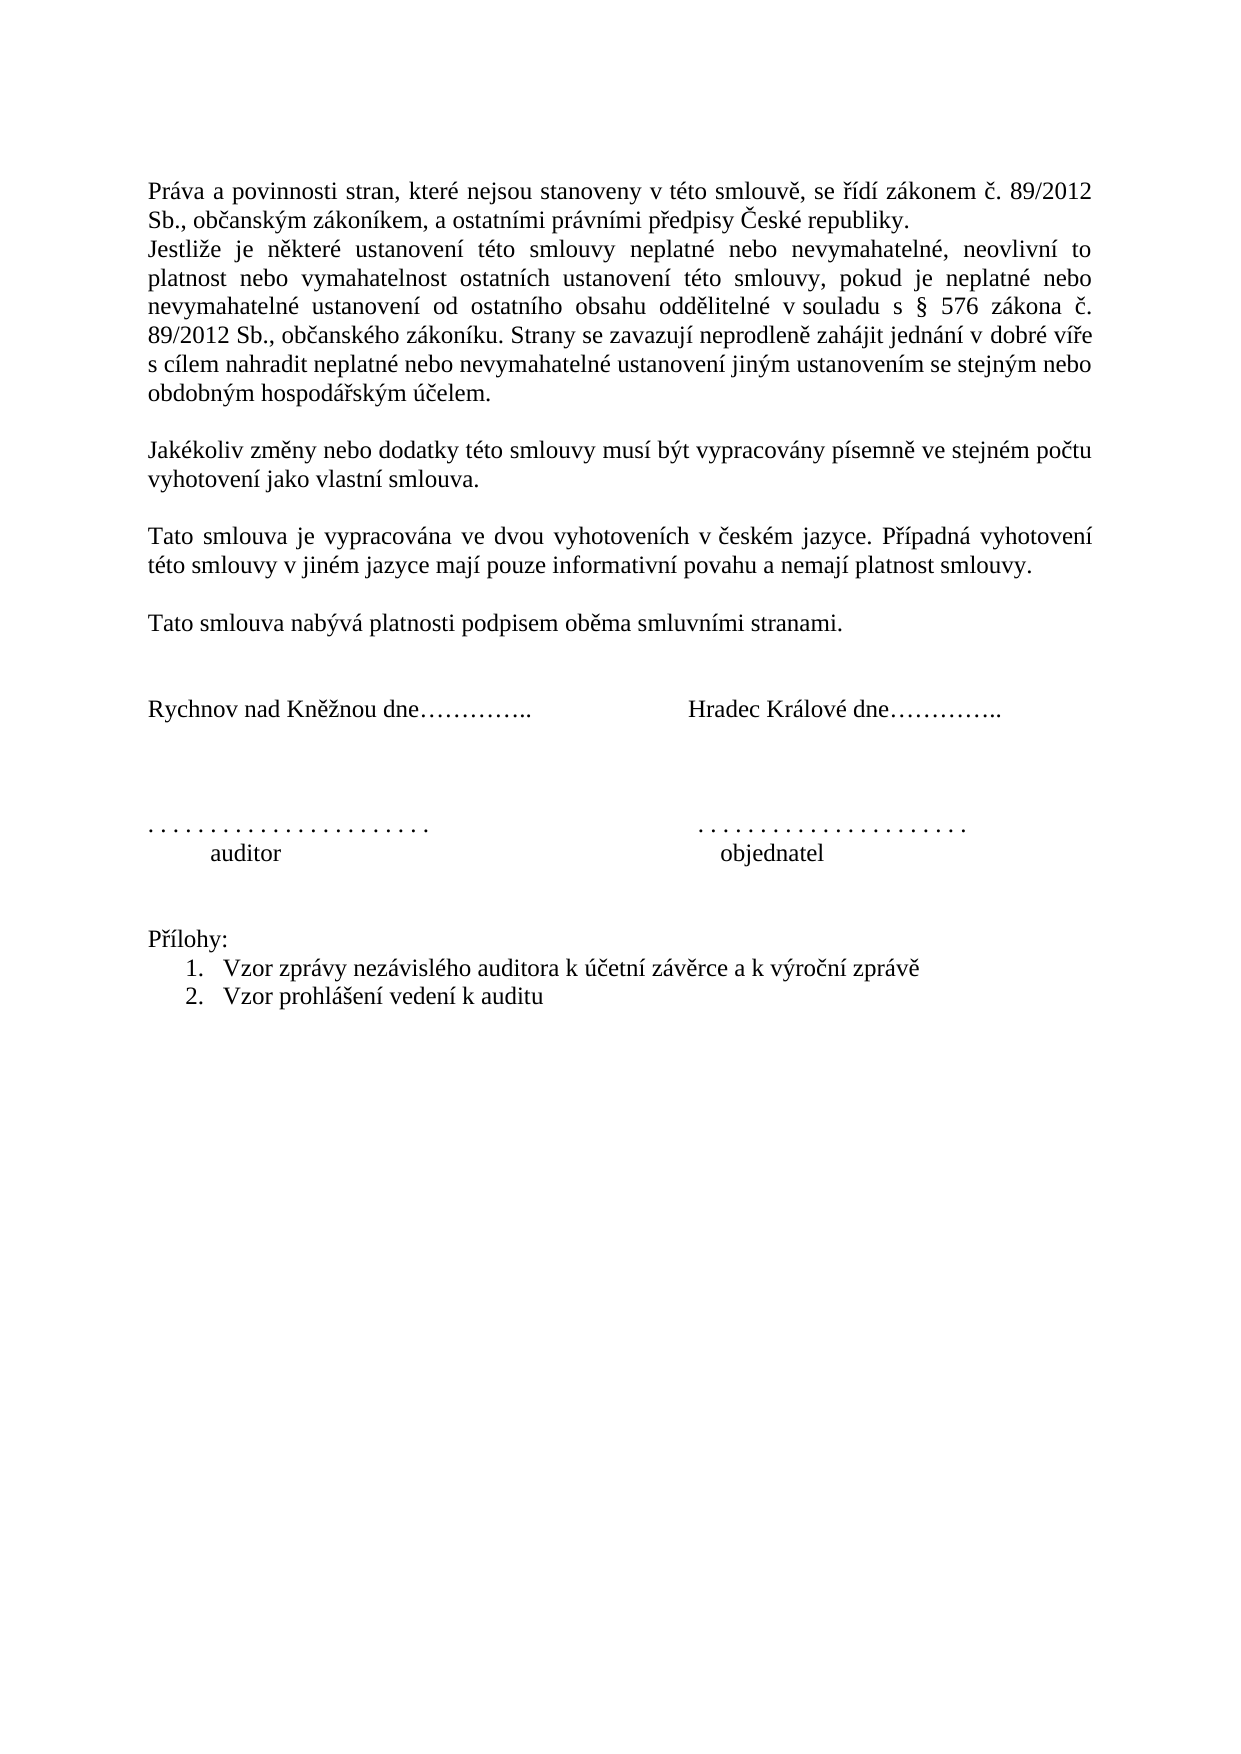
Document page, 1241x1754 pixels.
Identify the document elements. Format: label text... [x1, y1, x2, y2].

list Vzor prohlášení vedení k auditu [185, 981, 1093, 1010]
text Přílohy: [148, 924, 1093, 953]
text Práva a povinnosti stran, které nejsou stanoveny v této smlouvě, se řídí zákonem č. 89/2012 Sb., občanským zákoníkem, a ostatními právními předpisy České republiky. [148, 176, 1093, 234]
list Vzor zprávy nezávislého auditora k účetní závěrce a k výroční zprávě [185, 953, 1093, 981]
text auditor objednatel [148, 838, 1093, 866]
text Jakékoliv změny nebo dodatky této smlouvy musí být vypracovány písemně ve stejném počtu vyhotovení jako vlastní smlouva. [148, 435, 1093, 493]
text Tato smlouva je vypracována ve dvou vyhotoveních v českém jazyce. Případná vyhotovení této smlouvy v jiném jazyce mají pouze informativní povahu a nemají platnost smlouvy. [148, 521, 1093, 579]
text . . . . . . . . . . . . . . . . . . . . . . . . . . . . . . . . . . . . . . . . . . . . . [148, 809, 1093, 838]
text Rychnov nad Kněžnou dne………….. Hradec Králové dne………….. [148, 694, 1093, 723]
text Jestliže je některé ustanovení této smlouvy neplatné nebo nevymahatelné, neovlivní to platnost nebo vymahatelnost ostatních ustanovení této smlouvy, pokud je neplatné nebo nevymahatelné ustanovení od ostatního obsahu oddělitelné v souladu s § 576 zákona č. 89/2012 Sb., občanského zákoníku. Strany se zavazují neprodleně zahájit jednání v dobré víře s cílem nahradit neplatné nebo nevymahatelné ustanovení jiným ustanovením se stejným nebo obdobným hospodářským účelem. [148, 234, 1093, 406]
text Tato smlouva nabývá platnosti podpisem oběma smluvními stranami. [148, 608, 1093, 636]
